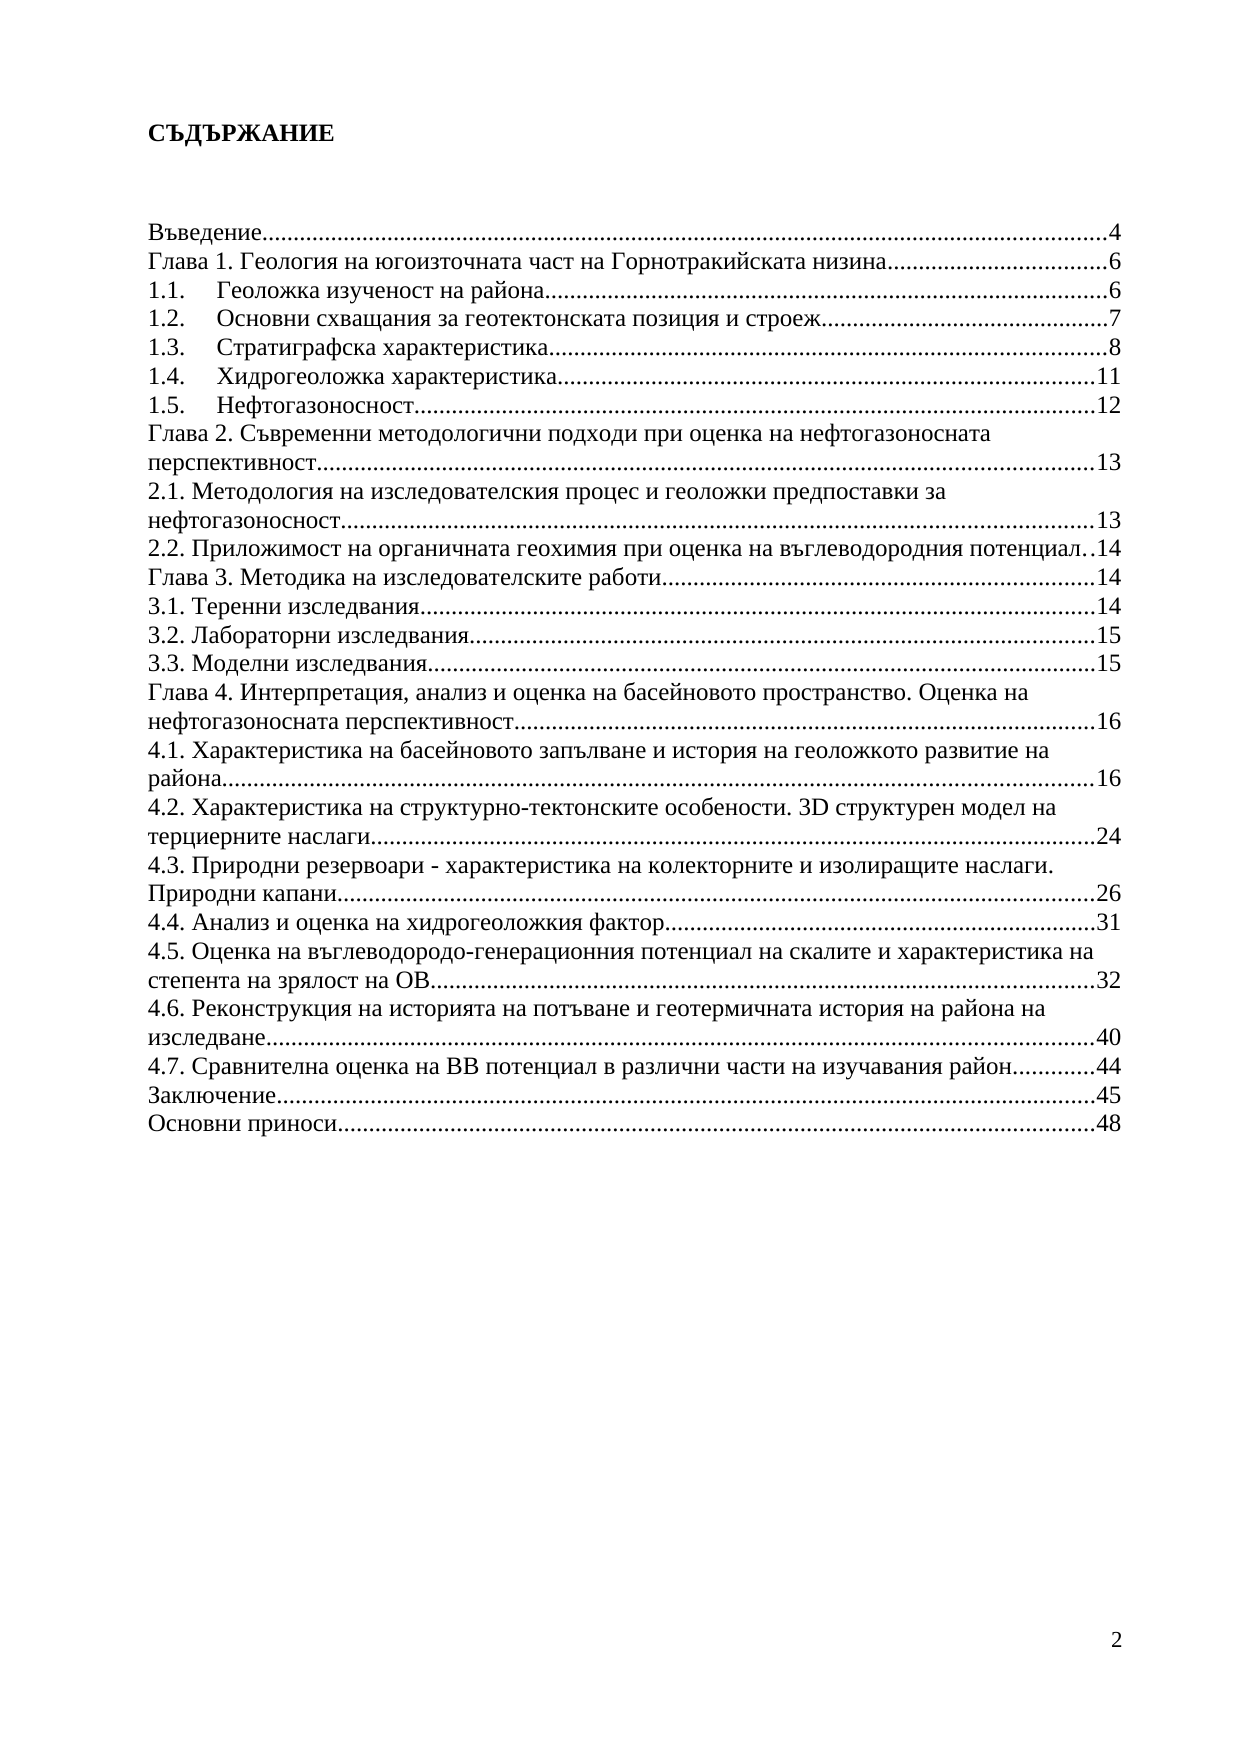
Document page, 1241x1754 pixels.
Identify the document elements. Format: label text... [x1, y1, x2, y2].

text 4.7. Сравнителна оценка на ВВ потенциал в различни части на изучавания район. 44 [148, 1051, 1122, 1080]
text 4.6. Реконструкция на историята на потъване и геотермичната история на района на изследване 40 [148, 993, 1122, 1051]
text 3.2. Лабораторни изследвания 15 [148, 620, 1122, 648]
text Основни приноси 48 [148, 1108, 1122, 1137]
text 1.1. Геоложка изученост на района 6 [148, 275, 1122, 303]
text Глава 4. Интерпретация, анализ и оценка на басейновото пространство. Оценка на нефтогазоносната перспективност 16 [148, 677, 1122, 735]
text Глава 3. Методика на изследователските работи 14 [148, 562, 1122, 591]
text 4.5. Оценка на въглеводородо-генерационния потенциал на скалите и характеристика на степента на зрялост на ОВ 32 [148, 936, 1122, 993]
text 3.3. Моделни изследвания 15 [148, 648, 1122, 677]
text 4.3. Природни резервоари - характеристика на колекторните и изолиращите наслаги. Природни капани 26 [148, 850, 1122, 907]
text СЪДЪРЖАНИЕ [148, 118, 1122, 147]
text Глава 2. Съвременни методологични подходи при оценка на нефтогазоносната перспективност 13 [148, 418, 1122, 476]
text 4.1. Характеристика на басейновото запълване и история на геоложкото развитие на района 16 [148, 735, 1122, 792]
text 2.1. Методология на изследователския процес и геоложки предпоставки за нефтогазоносност 13 [148, 476, 1122, 533]
text 1.5. Нефтогазоносност 12 [148, 390, 1122, 418]
text Глава 1. Геология на югоизточната част на Горнотракийската низина 6 [148, 246, 1122, 275]
text 3.1. Теренни изследвания 14 [148, 591, 1122, 620]
text Заключение 45 [148, 1080, 1122, 1108]
text 1.2. Основни схващания за геотектонската позиция и строеж 7 [148, 303, 1122, 332]
text 1.4. Хидрогеоложка характеристика 11 [148, 361, 1122, 390]
text 4.4. Анализ и оценка на хидрогеоложкия фактор 31 [148, 907, 1122, 936]
text 4.2. Характеристика на структурно-тектонските особености. 3D структурен модел на терциерните наслаги 24 [148, 792, 1122, 850]
text Въведение 4 [148, 217, 1122, 246]
text 2.2. Приложимост на органичната геохимия при оценка на въглеводородния потенциал 14 [148, 533, 1122, 562]
text 1.3. Стратиграфска характеристика 8 [148, 332, 1122, 361]
